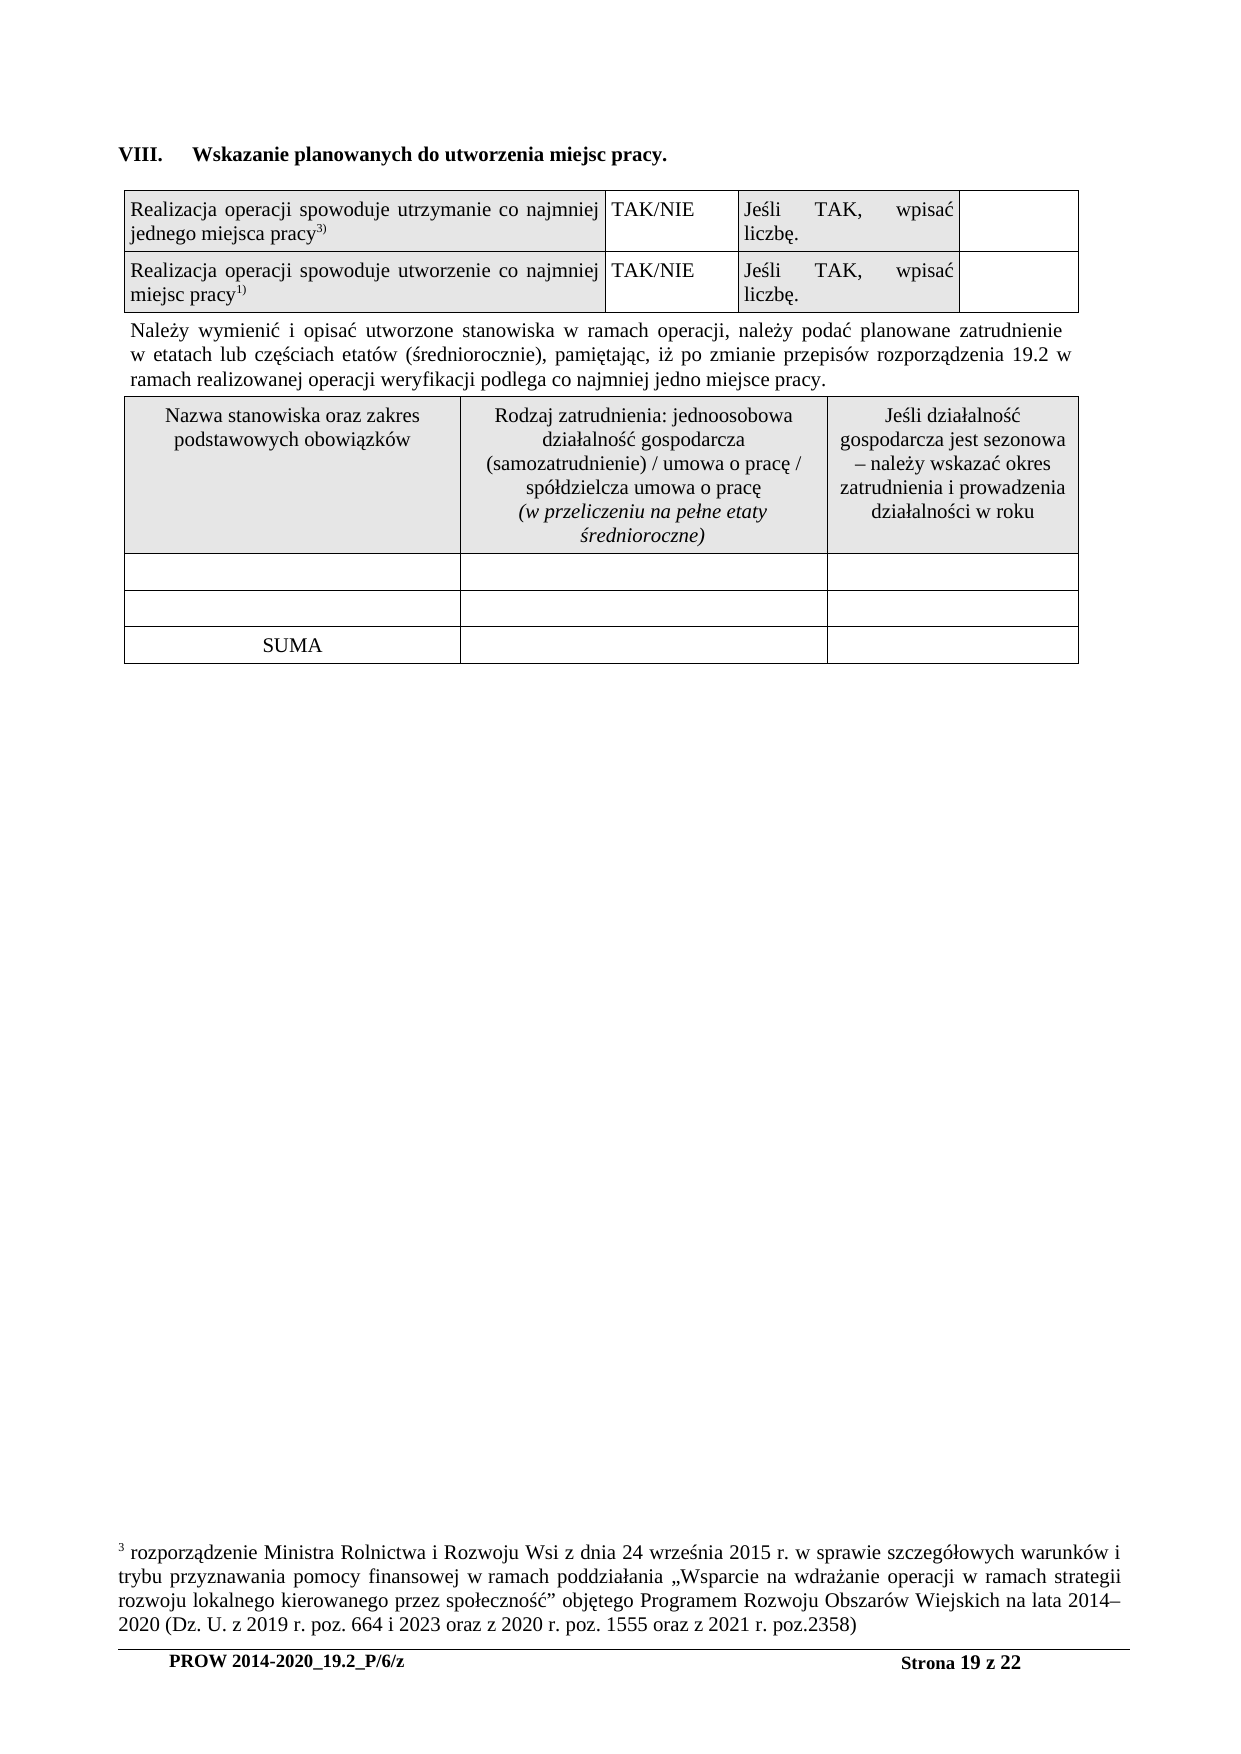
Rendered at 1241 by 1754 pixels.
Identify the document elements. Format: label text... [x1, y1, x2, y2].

table_cell [125, 591, 460, 626]
table_cell Jeśli działalność gospodarcza jest sezonowa – należy wskazać okres zatrudnienia i prowadzenia działalności w roku [828, 397, 1078, 553]
table_cell [461, 627, 827, 663]
table_cell Należy wymienić i opisać utworzone stanowiska w ramach operacji, należy podać planowane zatrudnienie w etatach lub częściach etatów (średniorocznie), pamiętając, iż po zmianie przepisów rozporządzenia 19.2 w ramach realizowanej operacji weryfikacji podlega co najmniej jedno miejsce pracy. [124, 313, 1078, 396]
table_header Realizacja operacji spowoduje utrzymanie co najmniej jednego miejsca pracy) [125, 191, 605, 251]
table_cell [828, 554, 1078, 590]
table_cell [125, 554, 460, 590]
table_cell [461, 554, 827, 590]
table_header TAK/NIE [606, 191, 738, 251]
table_cell [461, 591, 827, 626]
subtitle Wskazanie planowanych do utworzenia miejsc pracy. [118, 142, 1122, 166]
table_cell [828, 627, 1078, 663]
table_cell [828, 591, 1078, 626]
table_cell SUMA [125, 627, 460, 663]
table_cell Realizacja operacji spowoduje utworzenie co najmniej miejsc pracy1) [125, 252, 605, 312]
table_header Jeśli TAK, wpisać liczbę. [739, 191, 959, 251]
table_cell Rodzaj zatrudnienia: jednoosobowa działalność gospodarcza (samozatrudnienie) / umowa o pracę / spółdzielcza umowa o pracę (w przeliczeniu na pełne etaty średnioroczne) [461, 397, 827, 553]
table_header [960, 191, 1078, 251]
table_cell [960, 252, 1078, 312]
table_cell TAK/NIE [606, 252, 738, 312]
table_cell Nazwa stanowiska oraz zakres podstawowych obowiązków [125, 397, 460, 553]
table_cell Jeśli TAK, wpisać liczbę. [739, 252, 959, 312]
